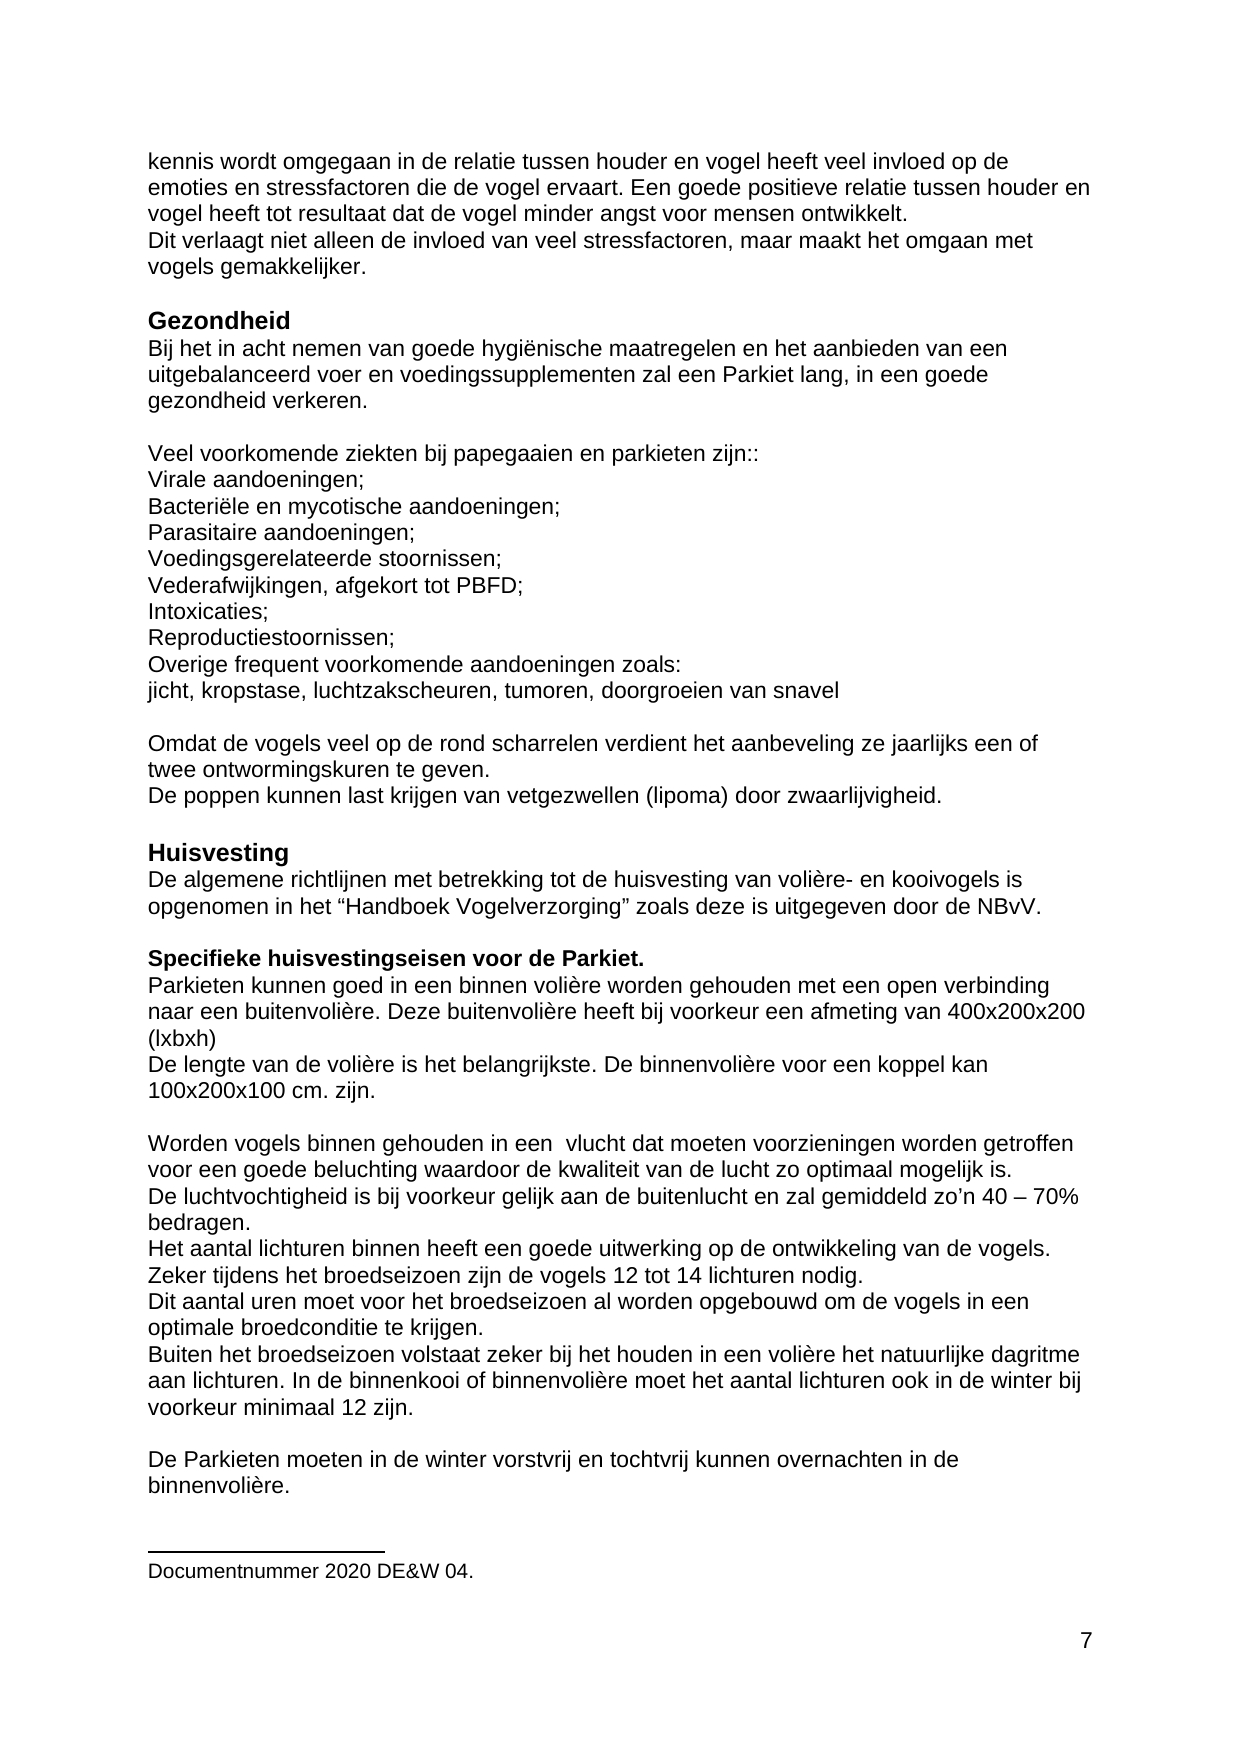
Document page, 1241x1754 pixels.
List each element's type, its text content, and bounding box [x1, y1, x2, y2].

text Parasitaire aandoeningen; [148, 519, 1093, 545]
text Huisvesting [148, 838, 1093, 866]
text De luchtvochtigheid is bij voorkeur gelijk aan de buitenlucht en zal gemiddeld zo’n 40 – 70% bedragen. [148, 1183, 1093, 1235]
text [148, 148, 1093, 227]
text De lengte van de volière is het belangrijkste. De binnenvolière voor een koppel kan 100x200x100 cm. zijn. [148, 1051, 1093, 1103]
text Dit aantal uren moet voor het broedseizoen al worden opgebouwd om de vogels in een optimale broedconditie te krijgen. [148, 1288, 1093, 1341]
text De Parkieten moeten in de winter vorstvrij en tochtvrij kunnen overnachten in de binnenvolière. [148, 1446, 1093, 1499]
text Buiten het broedseizoen volstaat zeker bij het houden in een volière het natuurlijke dagritme aan lichturen. In de binnenkooi of binnenvolière moet het aantal lichturen ook in de winter bij voorkeur minimaal 12 zijn. [148, 1341, 1093, 1420]
text Veel voorkomende ziekten bij papegaaien en parkieten zijn:: [148, 440, 1093, 466]
text Vederafwijkingen, afgekort tot PBFD; [148, 572, 1093, 598]
text Bij het in acht nemen van goede hygiënische maatregelen en het aanbieden van een uitgebalanceerd voer en voedingssupplementen zal een Parkiet lang, in een goede gezondheid verkeren. [148, 334, 1093, 413]
text Voedingsgerelateerde stoornissen; [148, 545, 1093, 572]
text Worden vogels binnen gehouden in een vlucht dat moeten voorzieningen worden getroffen voor een goede beluchting waardoor de kwaliteit van de lucht zo optimaal mogelijk is. [148, 1130, 1093, 1183]
text Parkieten kunnen goed in een binnen volière worden gehouden met een open verbinding naar een buitenvolière. Deze buitenvolière heeft bij voorkeur een afmeting van 400x200x200 (lxbxh) [148, 972, 1093, 1051]
text De poppen kunnen last krijgen van vetgezwellen (lipoma) door zwaarlijvigheid. [148, 782, 1093, 809]
text Specifieke huisvestingseisen voor de Parkiet. [148, 945, 1093, 972]
text Gezondheid [148, 306, 1093, 334]
text Omdat de vogels veel op de rond scharrelen verdient het aanbeveling ze jaarlijks een of twee ontwormingskuren te geven. [148, 730, 1093, 782]
text De algemene richtlijnen met betrekking tot de huisvesting van volière- en kooivogels is opgenomen in het “Handboek Vogelverzorging” zoals deze is uitgegeven door de NBvV. [148, 866, 1093, 919]
text Bacteriële en mycotische aandoeningen; [148, 493, 1093, 519]
text Intoxicaties; [148, 598, 1093, 624]
text Overige frequent voorkomende aandoeningen zoals: [148, 651, 1093, 677]
text Het aantal lichturen binnen heeft een goede uitwerking op de ontwikkeling van de vogels. [148, 1235, 1093, 1262]
text Zeker tijdens het broedseizoen zijn de vogels 12 tot 14 lichturen nodig. [148, 1262, 1093, 1288]
text Dit verlaagt niet alleen de invloed van veel stressfactoren, maar maakt het omgaan met vogels gemakkelijker. [148, 227, 1093, 279]
text Virale aandoeningen; [148, 466, 1093, 493]
text jicht, kropstase, luchtzakscheuren, tumoren, doorgroeien van snavel [148, 677, 1093, 703]
text Reproductiestoornissen; [148, 624, 1093, 651]
